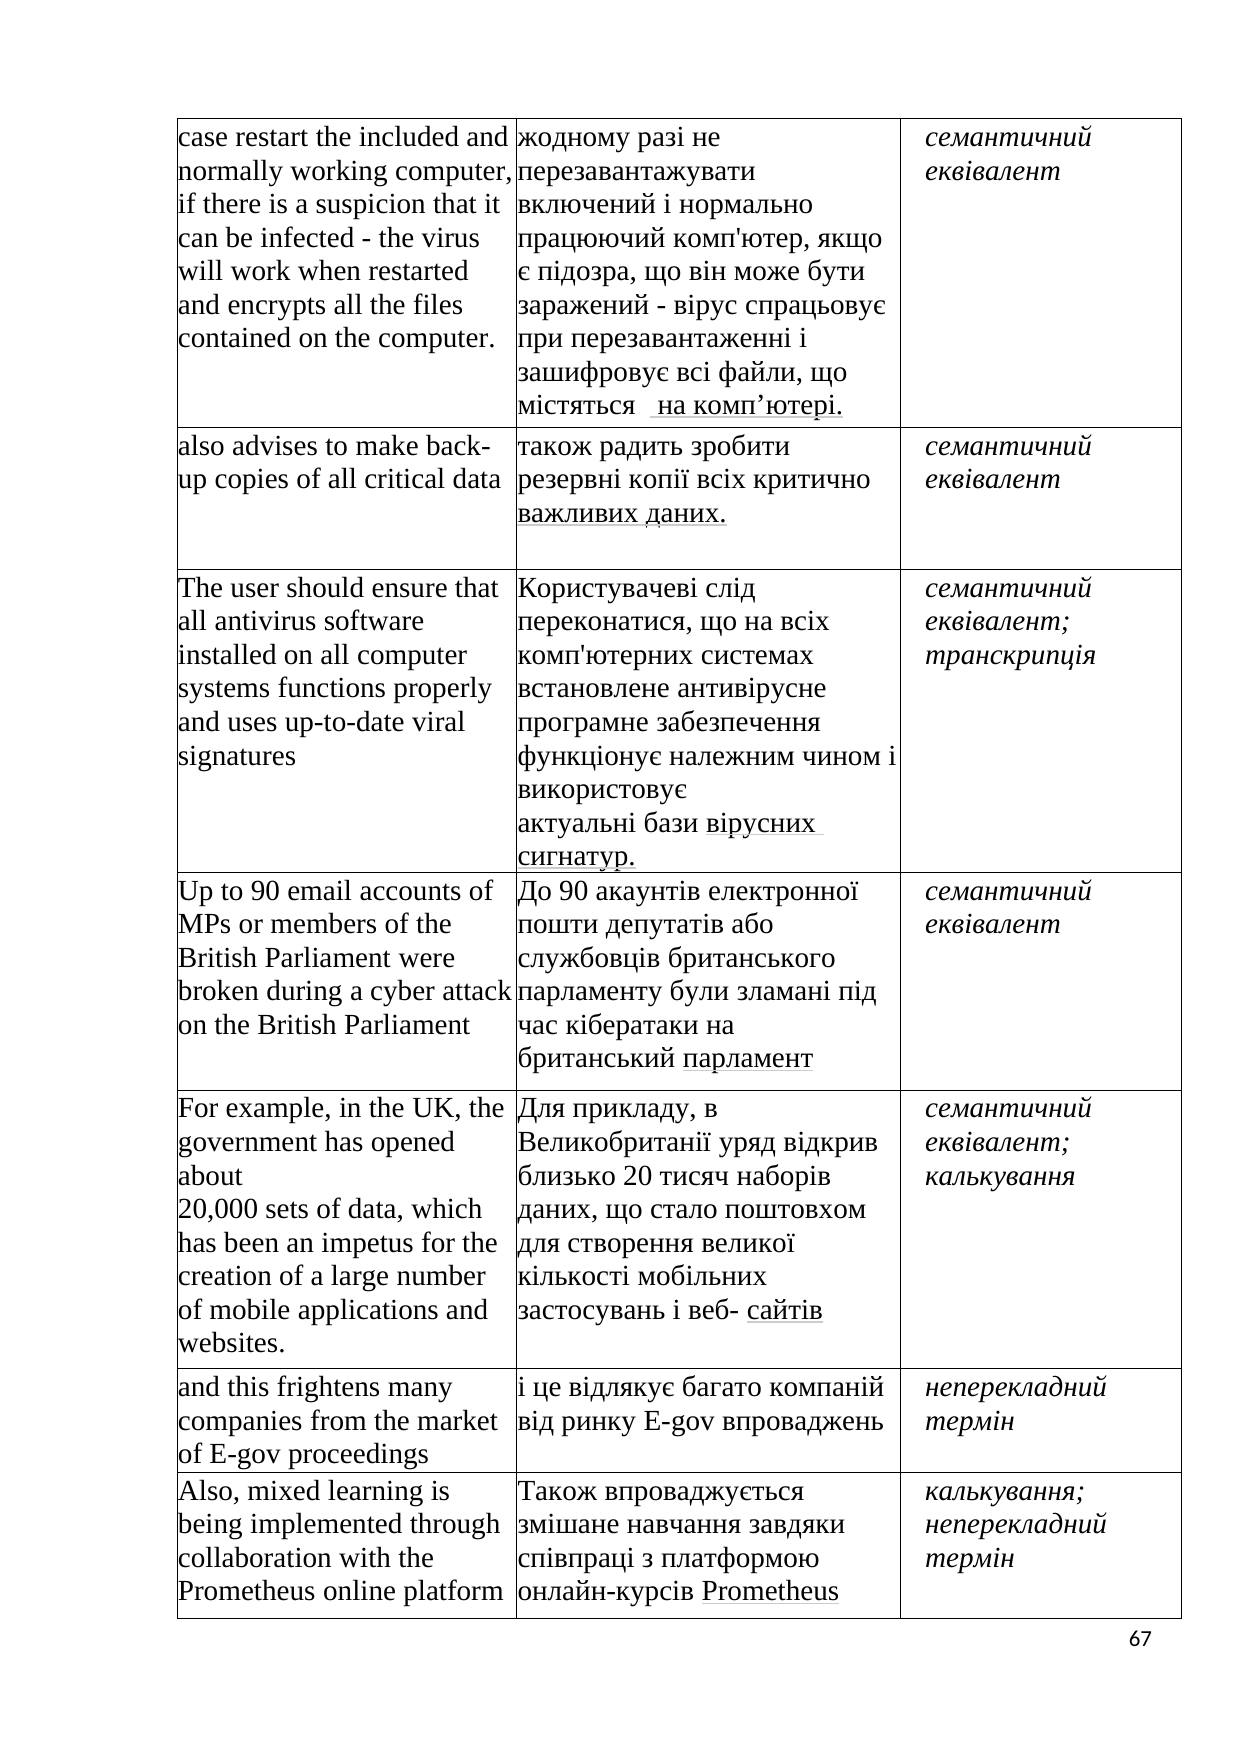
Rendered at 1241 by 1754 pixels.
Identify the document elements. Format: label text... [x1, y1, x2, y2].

table_cell Up to 90 email accounts of MPs or members of the British Parliament were broken during a cyber attack on the British Parliament [178, 873, 516, 1089]
table_cell Також впроваджується змішане навчання завдяки співпраці з платформою онлайн-курсів Prometheus [517, 1473, 900, 1618]
table_cell For example, in the UK, the government has opened about 20,000 sets of data, which has been an impetus for the creation of a large number of mobile applications and websites. [178, 1091, 516, 1368]
table_cell also advises to make back-up copies of all critical data [178, 428, 516, 569]
table_cell and this frightens many companies from the market of E-gov proceedings [178, 1369, 516, 1472]
table_cell Also, mixed learning is being implemented through collaboration with the Prometheus online platform [178, 1473, 516, 1618]
table_cell семантичний еквівалент [901, 428, 1181, 569]
table_cell До 90 акаунтів електронної пошти депутатів або службовців британського парламенту були зламані під час кібератаки на британський парламент [517, 873, 900, 1089]
table_cell семантичний еквівалент [901, 119, 1181, 427]
table_cell семантичний еквівалент; калькування [901, 1091, 1181, 1368]
table_cell case restart the included and normally working computer, if there is a suspicion that it can be infected - the virus will work when restarted and encrypts all the files contained on the computer. [178, 119, 516, 427]
table_cell семантичний еквівалент [901, 873, 1181, 1089]
table_cell Користувачеві слід переконатися, що на всіх комп'ютерних системах встановлене антивірусне програмне забезпечення функціонує належним чином і використовує актуальні бази вірусних сигнатур. [517, 570, 900, 872]
table_cell семантичний еквівалент; транскрипція [901, 570, 1181, 872]
table_cell Для прикладу, в Великобританії уряд відкрив близько 20 тисяч наборів даних, що стало поштовхом для створення великої кількості мобільних застосувань і веб- сайтів [517, 1091, 900, 1368]
table_cell також радить зробити резервні копії всіх критично важливих даних. [517, 428, 900, 569]
table_cell The user should ensure that all antivirus software installed on all computer systems functions properly and uses up-to-date viral signatures [178, 570, 516, 872]
table_cell неперекладний термін [901, 1369, 1181, 1472]
table_cell і це відлякує багато компаній від ринку Е-gov впроваджень [517, 1369, 900, 1472]
table_cell калькування; неперекладний термін [901, 1473, 1181, 1618]
table_cell жодному разі не перезавантажувати включений і нормально працюючий комп'ютер, якщо є підозра, що він може бути заражений - вірус спрацьовує при перезавантаженні і зашифровує всі файли, що містяться на комп’ютері. [517, 119, 900, 427]
